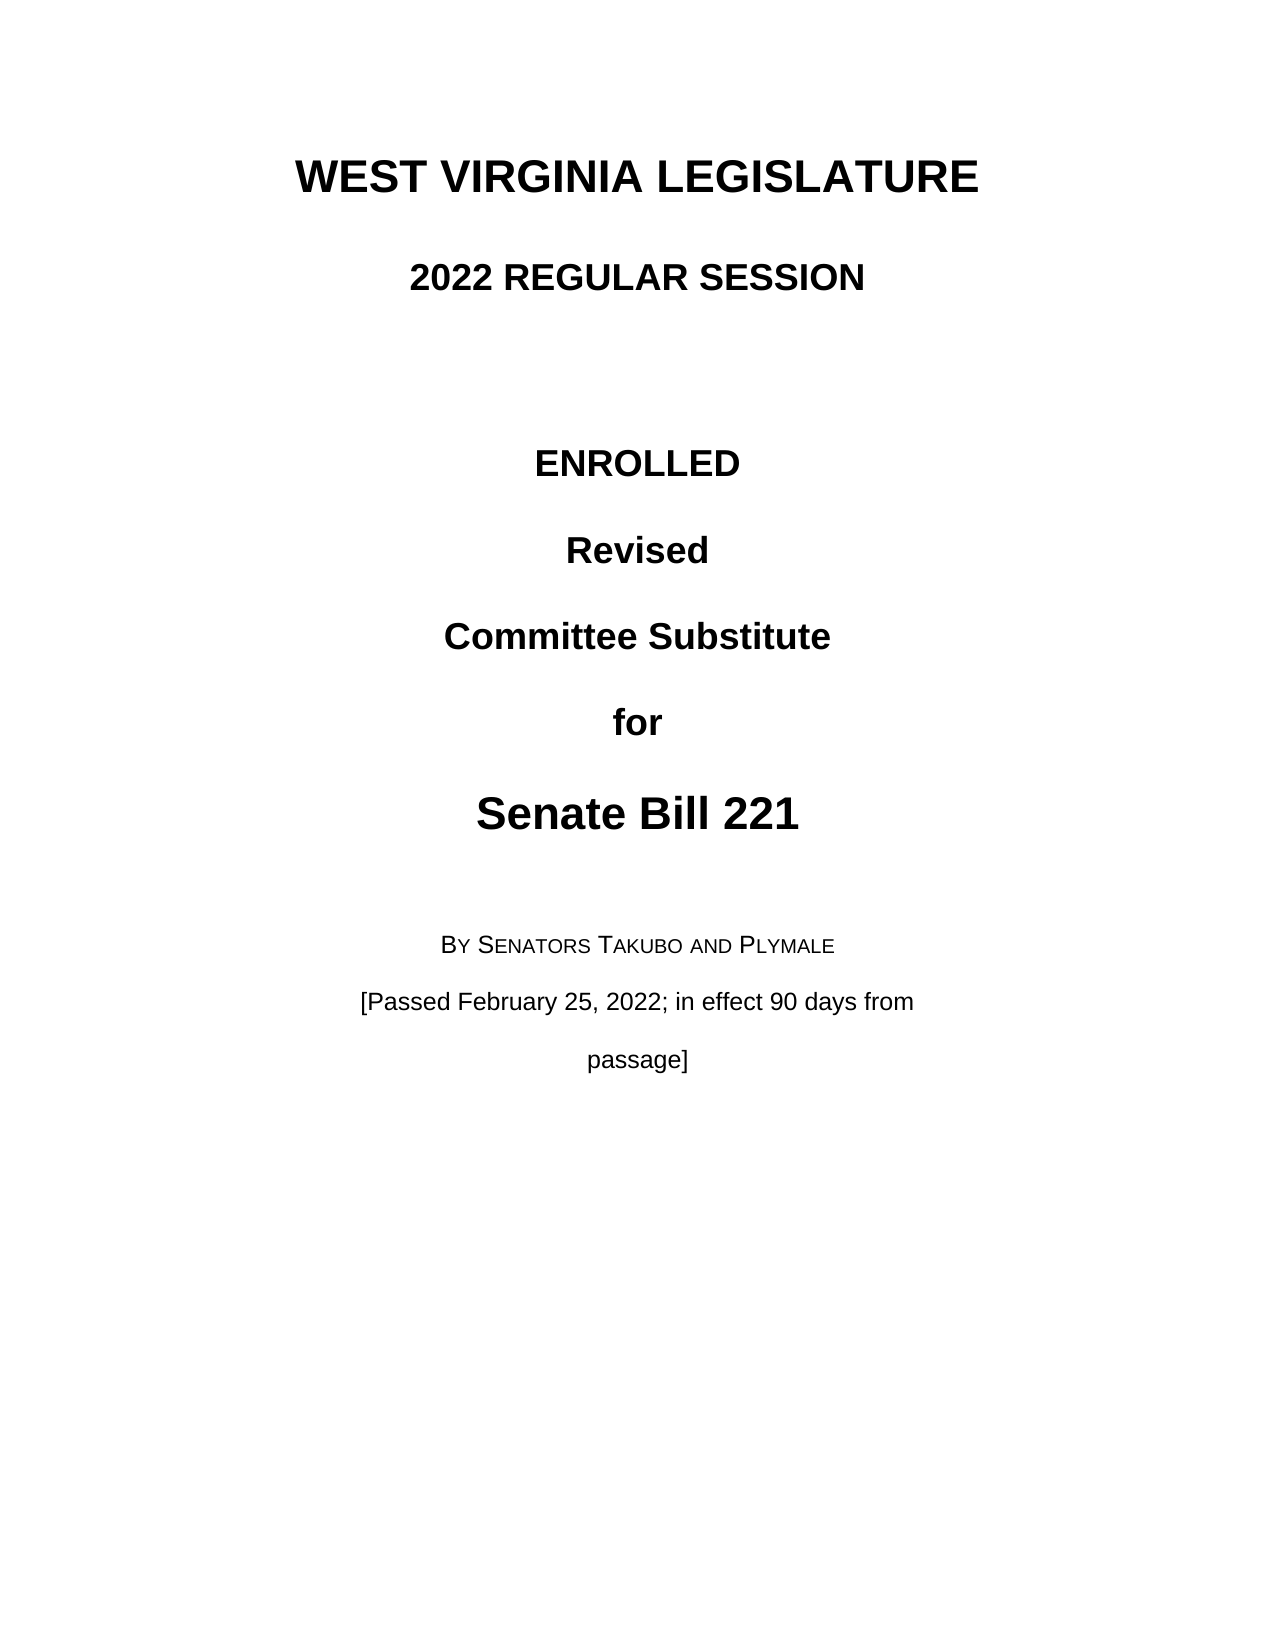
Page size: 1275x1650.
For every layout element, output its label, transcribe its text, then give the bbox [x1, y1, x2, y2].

text [Passed February 25, 2022; in effect 90 days from passage] [337, 987, 937, 1073]
title WEST virginia legislature [150, 150, 1125, 203]
title ENROLLED [150, 442, 1125, 485]
title for [150, 700, 1125, 743]
text By Senators Takubo and Plymale [337, 929, 937, 958]
title Revised [150, 528, 1125, 571]
title 2022 regular session [150, 255, 1125, 298]
text Bill [150, 787, 1125, 839]
